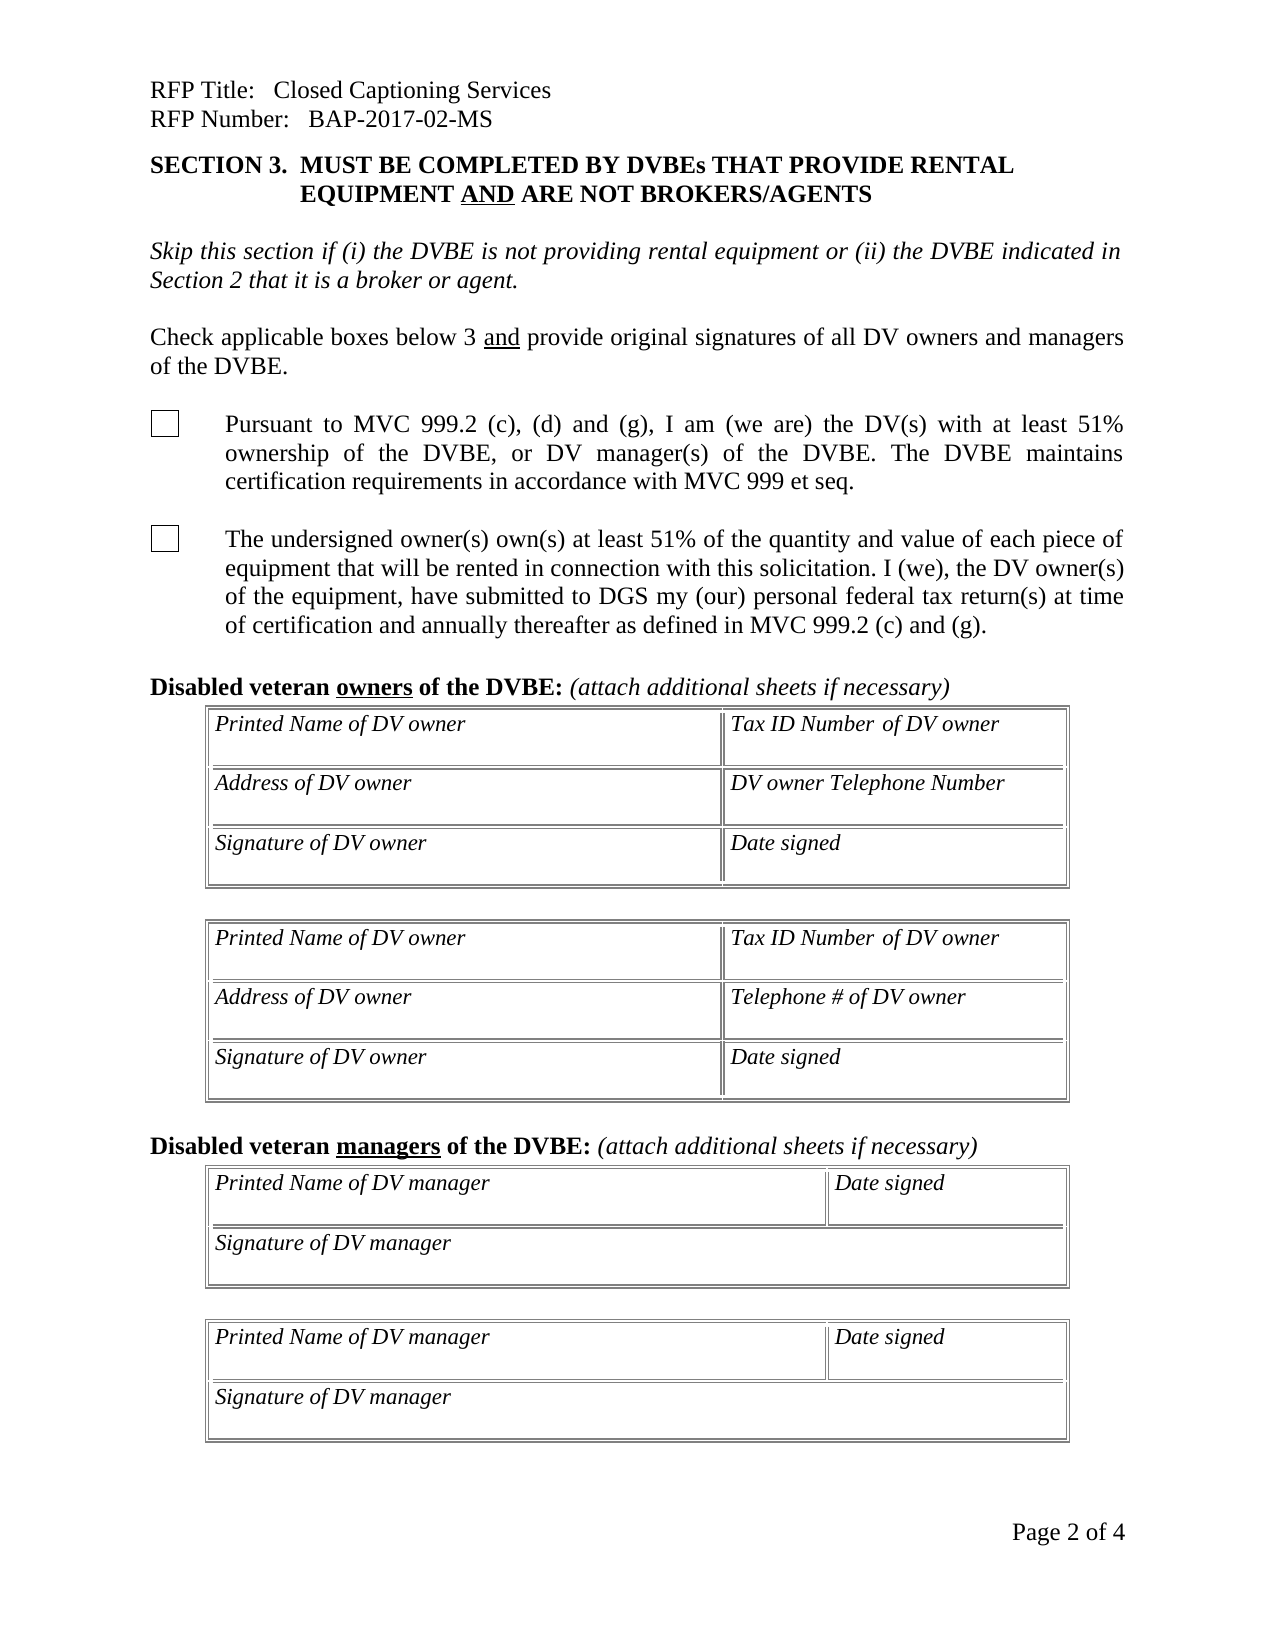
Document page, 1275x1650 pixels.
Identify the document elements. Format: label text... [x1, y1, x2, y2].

table_header Date signed [827, 1169, 1066, 1224]
table_header Tax ID Number of DV owner [723, 924, 1066, 979]
text Disabled veteran owners of the DVBE: (attach additional sheets if necessary) [150, 672, 1125, 701]
text Check applicable boxes below 3 and provide original signatures of all DV owners and managers of the DVBE. [150, 322, 1125, 380]
table_cell Address of DV owner [207, 979, 722, 1038]
text SECTION 3. MUST BE COMPLETED BY DVBEs THAT PROVIDE RENTAL [150, 150, 1125, 179]
text Disabled veteran managers of the DVBE: (attach additional sheets if necessary) [150, 1131, 1125, 1160]
table_cell Signature of DV owner [207, 824, 722, 884]
table_cell Date signed [723, 1038, 1068, 1098]
table_cell Date signed [723, 824, 1068, 884]
text Skip this section if (i) the DVBE is not providing rental equipment or (ii) the DVBE indicated in Section 2 that it is a broker or agent. [150, 236, 1125, 294]
table_header Printed Name of DV owner [209, 710, 722, 765]
text The undersigned owner(s) own(s) at least 51% of the quantity and value of each piece of equipment that will be rented in connection with this solicitation. I (we), the DV owner(s) of the equipment, have submitted to DGS my (our) personal federal tax return(s) at time of certification and annually thereafter as defined in MVC 999.2 (c) and (g). [150, 524, 1125, 639]
table_header Tax ID Number of DV owner [723, 710, 1066, 765]
table_cell Telephone # of DV owner [723, 979, 1068, 1038]
table_cell Address of DV owner [207, 765, 722, 824]
text Pursuant to MVC 999.2 (c), (d) and (g), I am (we are) the DV(s) with at least 51% ownership of the DVBE, or DV manager(s) of the DVBE. The DVBE maintains certification requirements in accordance with MVC 999 et seq. [150, 409, 1125, 495]
table_header Date signed [827, 1323, 1066, 1378]
text EQUIPMENT AND ARE NOT BROKERS/AGENTS [150, 179, 1125, 207]
table_cell Signature of DV manager [207, 1379, 1068, 1438]
table_header Printed Name of DV manager [207, 1166, 827, 1224]
table_header Printed Name of DV manager [207, 1320, 827, 1378]
table_cell Signature of DV manager [207, 1224, 1068, 1284]
table_header Printed Name of DV owner [209, 924, 722, 979]
table_cell Signature of DV owner [207, 1038, 722, 1098]
table_cell DV owner Telephone Number [723, 765, 1068, 824]
